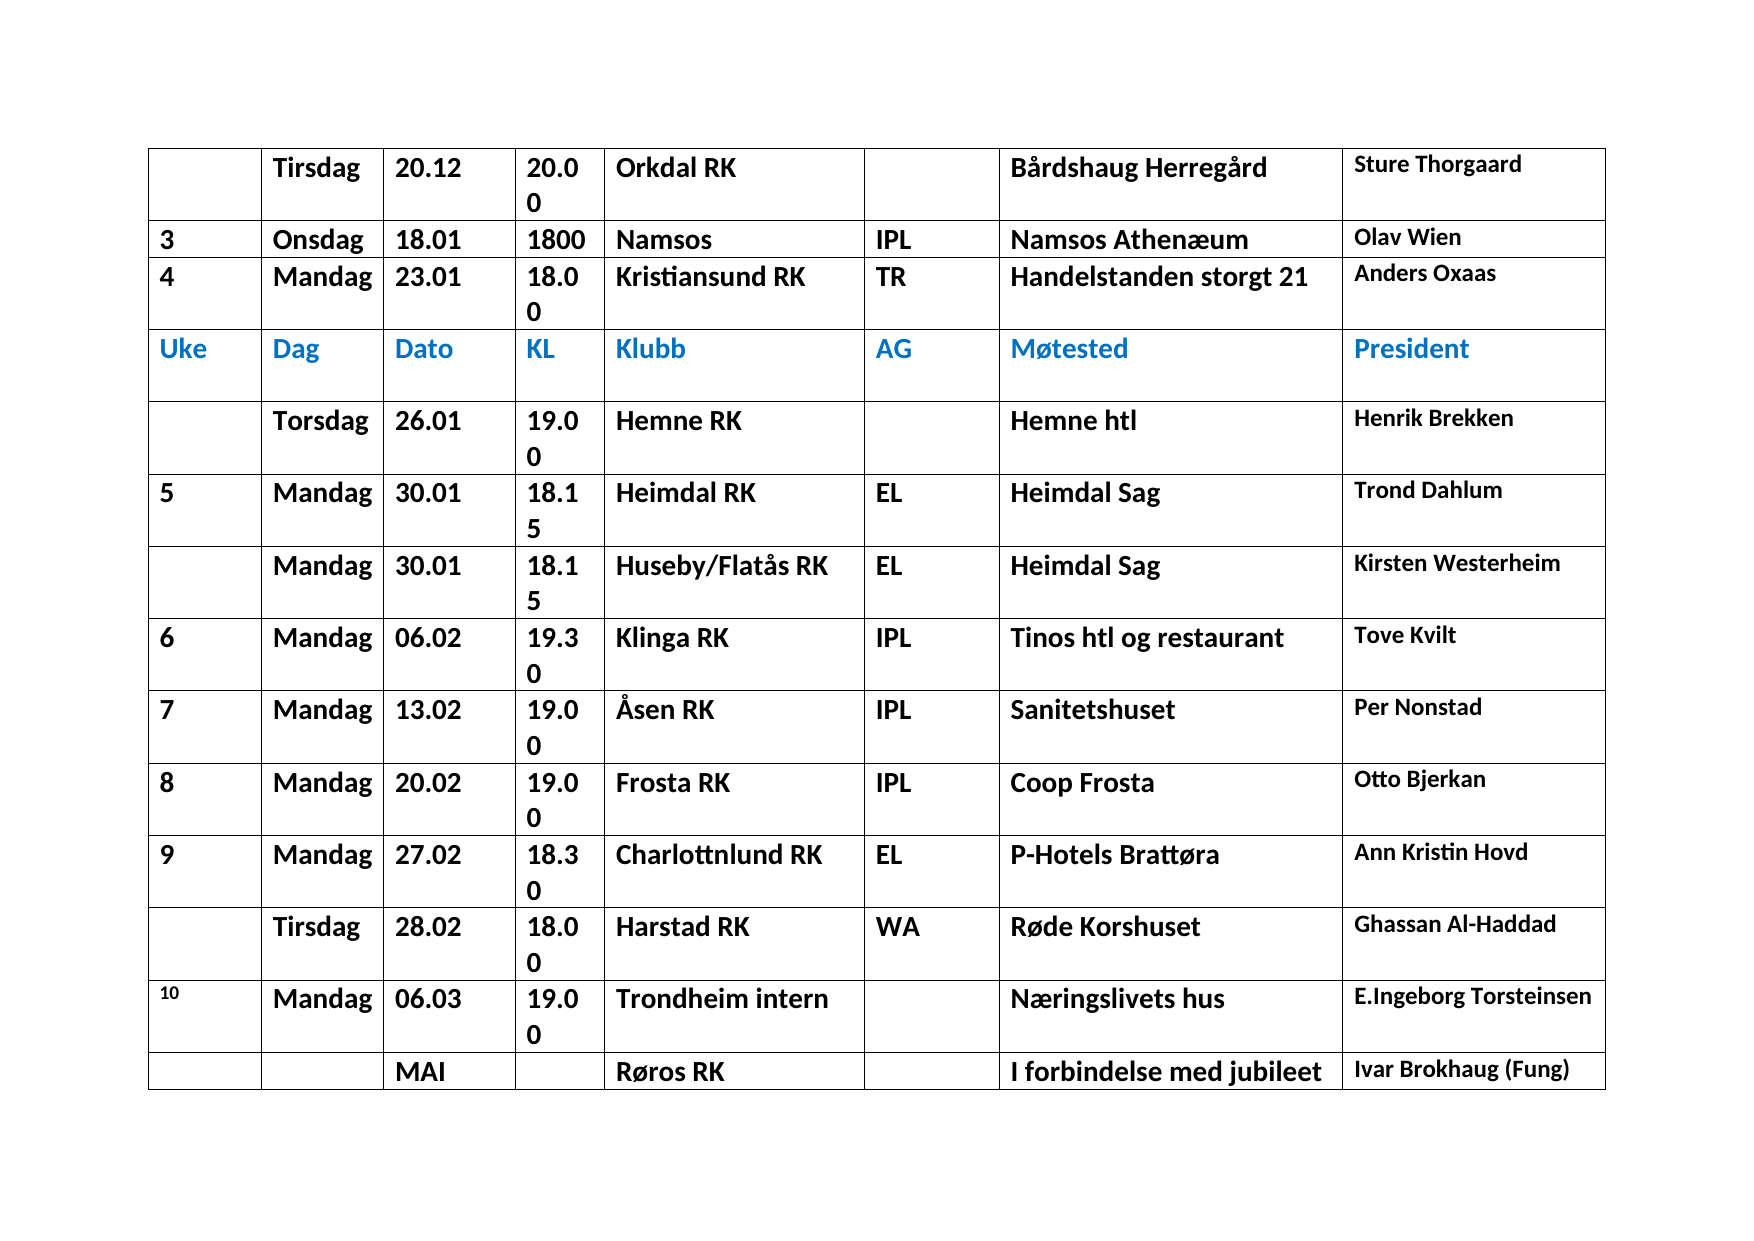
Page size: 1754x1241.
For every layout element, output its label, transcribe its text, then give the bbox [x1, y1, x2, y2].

table_cell Onsdag [262, 221, 383, 257]
table_cell 18.30 [516, 836, 604, 907]
table_cell 06.02 [384, 619, 515, 690]
table_cell Kirsten Westerheim [1343, 547, 1605, 618]
table_cell Tinos htl og restaurant [1000, 619, 1342, 690]
table_cell 13.02 [384, 691, 515, 763]
table_cell 3 [149, 221, 261, 257]
table_cell Anders Oxaas [1343, 258, 1605, 329]
table_cell Dag [262, 330, 383, 401]
table_cell [262, 1053, 383, 1088]
table_cell President [1343, 330, 1605, 401]
table_cell IPL [865, 619, 999, 690]
table_cell Heimdal Sag [1000, 475, 1342, 546]
table_cell Namsos [605, 221, 864, 257]
table_cell Klinga RK [605, 619, 864, 690]
table_cell Namsos Athenæum [1000, 221, 1342, 257]
table_cell Uke [149, 330, 261, 401]
table_cell P-Hotels Brattøra [1000, 836, 1342, 907]
table_cell KL [516, 330, 604, 401]
table_cell E.Ingeborg Torsteinsen [1343, 981, 1605, 1052]
table_cell 20.12 [384, 149, 515, 220]
table_cell Hemne htl [1000, 402, 1342, 473]
table_cell [149, 908, 261, 979]
table_cell 19.30 [516, 619, 604, 690]
table_cell Mandag [262, 764, 383, 835]
table_cell 19.00 [516, 402, 604, 473]
table_cell Hemne RK [605, 402, 864, 473]
table_cell Mandag [262, 547, 383, 618]
table_cell Coop Frosta [1000, 764, 1342, 835]
table_cell 18.15 [516, 547, 604, 618]
table_cell Tove Kvilt [1343, 619, 1605, 690]
table_cell 26.01 [384, 402, 515, 473]
table_cell Sanitetshuset [1000, 691, 1342, 763]
table_cell Røde Korshuset [1000, 908, 1342, 979]
table_cell 23.01 [384, 258, 515, 329]
table_cell 18.00 [516, 258, 604, 329]
table_cell 4 [149, 258, 261, 329]
table_cell TR [865, 258, 999, 329]
table_cell Mandag [262, 836, 383, 907]
table_cell [149, 402, 261, 473]
table_cell MAI [384, 1053, 515, 1088]
table_cell Trondheim intern [605, 981, 864, 1052]
table_cell Næringslivets hus [1000, 981, 1342, 1052]
table_cell Ivar Brokhaug (Fung) [1343, 1053, 1605, 1088]
table_cell Harstad RK [605, 908, 864, 979]
table_cell 19.00 [516, 691, 604, 763]
table_cell 30.01 [384, 475, 515, 546]
table_cell Mandag [262, 619, 383, 690]
table_cell 19.00 [516, 981, 604, 1052]
table_cell Torsdag [262, 402, 383, 473]
table_cell 18.01 [384, 221, 515, 257]
table_cell Heimdal Sag [1000, 547, 1342, 618]
table_cell 19.00 [516, 764, 604, 835]
table_cell Heimdal RK [605, 475, 864, 546]
table_cell 20.02 [384, 764, 515, 835]
table_cell EL [865, 475, 999, 546]
table_cell Ann Kristin Hovd [1343, 836, 1605, 907]
table_cell Handelstanden storgt 21 [1000, 258, 1342, 329]
table_cell [865, 402, 999, 473]
table_cell Huseby/Flatås RK [605, 547, 864, 618]
table_cell Henrik Brekken [1343, 402, 1605, 473]
table_cell [149, 149, 261, 220]
table_cell Mandag [262, 475, 383, 546]
table_cell IPL [865, 221, 999, 257]
table_cell Tirsdag [262, 908, 383, 979]
table_cell Sture Thorgaard [1343, 149, 1605, 220]
table_cell [865, 981, 999, 1052]
table_cell Røros RK [605, 1053, 864, 1088]
table_cell Olav Wien [1343, 221, 1605, 257]
table_cell EL [865, 836, 999, 907]
table_cell IPL [865, 764, 999, 835]
table_cell IPL [865, 691, 999, 763]
table_cell 06.03 [384, 981, 515, 1052]
table_cell 30.01 [384, 547, 515, 618]
table_cell Mandag [262, 258, 383, 329]
table_cell EL [865, 547, 999, 618]
table_cell 18.00 [516, 908, 604, 979]
table_cell 10 [149, 981, 261, 1052]
table_cell [149, 547, 261, 618]
table_cell [516, 1053, 604, 1088]
table_cell Per Nonstad [1343, 691, 1605, 763]
table_cell [149, 1053, 261, 1088]
table_cell Tirsdag [262, 149, 383, 220]
table_cell I forbindelse med jubileet [1000, 1053, 1342, 1088]
table_cell 18.15 [516, 475, 604, 546]
table_cell Kristiansund RK [605, 258, 864, 329]
table_cell Klubb [605, 330, 864, 401]
table_cell Orkdal RK [605, 149, 864, 220]
table_cell 7 [149, 691, 261, 763]
table_cell [865, 1053, 999, 1088]
table_cell Mandag [262, 981, 383, 1052]
table_cell Dato [384, 330, 515, 401]
table_cell 8 [149, 764, 261, 835]
table_cell 1800 [516, 221, 604, 257]
table_cell 9 [149, 836, 261, 907]
table_cell 28.02 [384, 908, 515, 979]
table_cell [865, 149, 999, 220]
table_cell Ghassan Al-Haddad [1343, 908, 1605, 979]
table_cell Mandag [262, 691, 383, 763]
table_cell Møtested [1000, 330, 1342, 401]
table_cell Trond Dahlum [1343, 475, 1605, 546]
table_cell Otto Bjerkan [1343, 764, 1605, 835]
table_cell 20.00 [516, 149, 604, 220]
table_cell 5 [149, 475, 261, 546]
table_cell Åsen RK [605, 691, 864, 763]
table_cell Frosta RK [605, 764, 864, 835]
table_cell WA [865, 908, 999, 979]
table_cell Bårdshaug Herregård [1000, 149, 1342, 220]
table_cell Charlottnlund RK [605, 836, 864, 907]
table_cell 27.02 [384, 836, 515, 907]
table_cell AG [865, 330, 999, 401]
table_cell 6 [149, 619, 261, 690]
